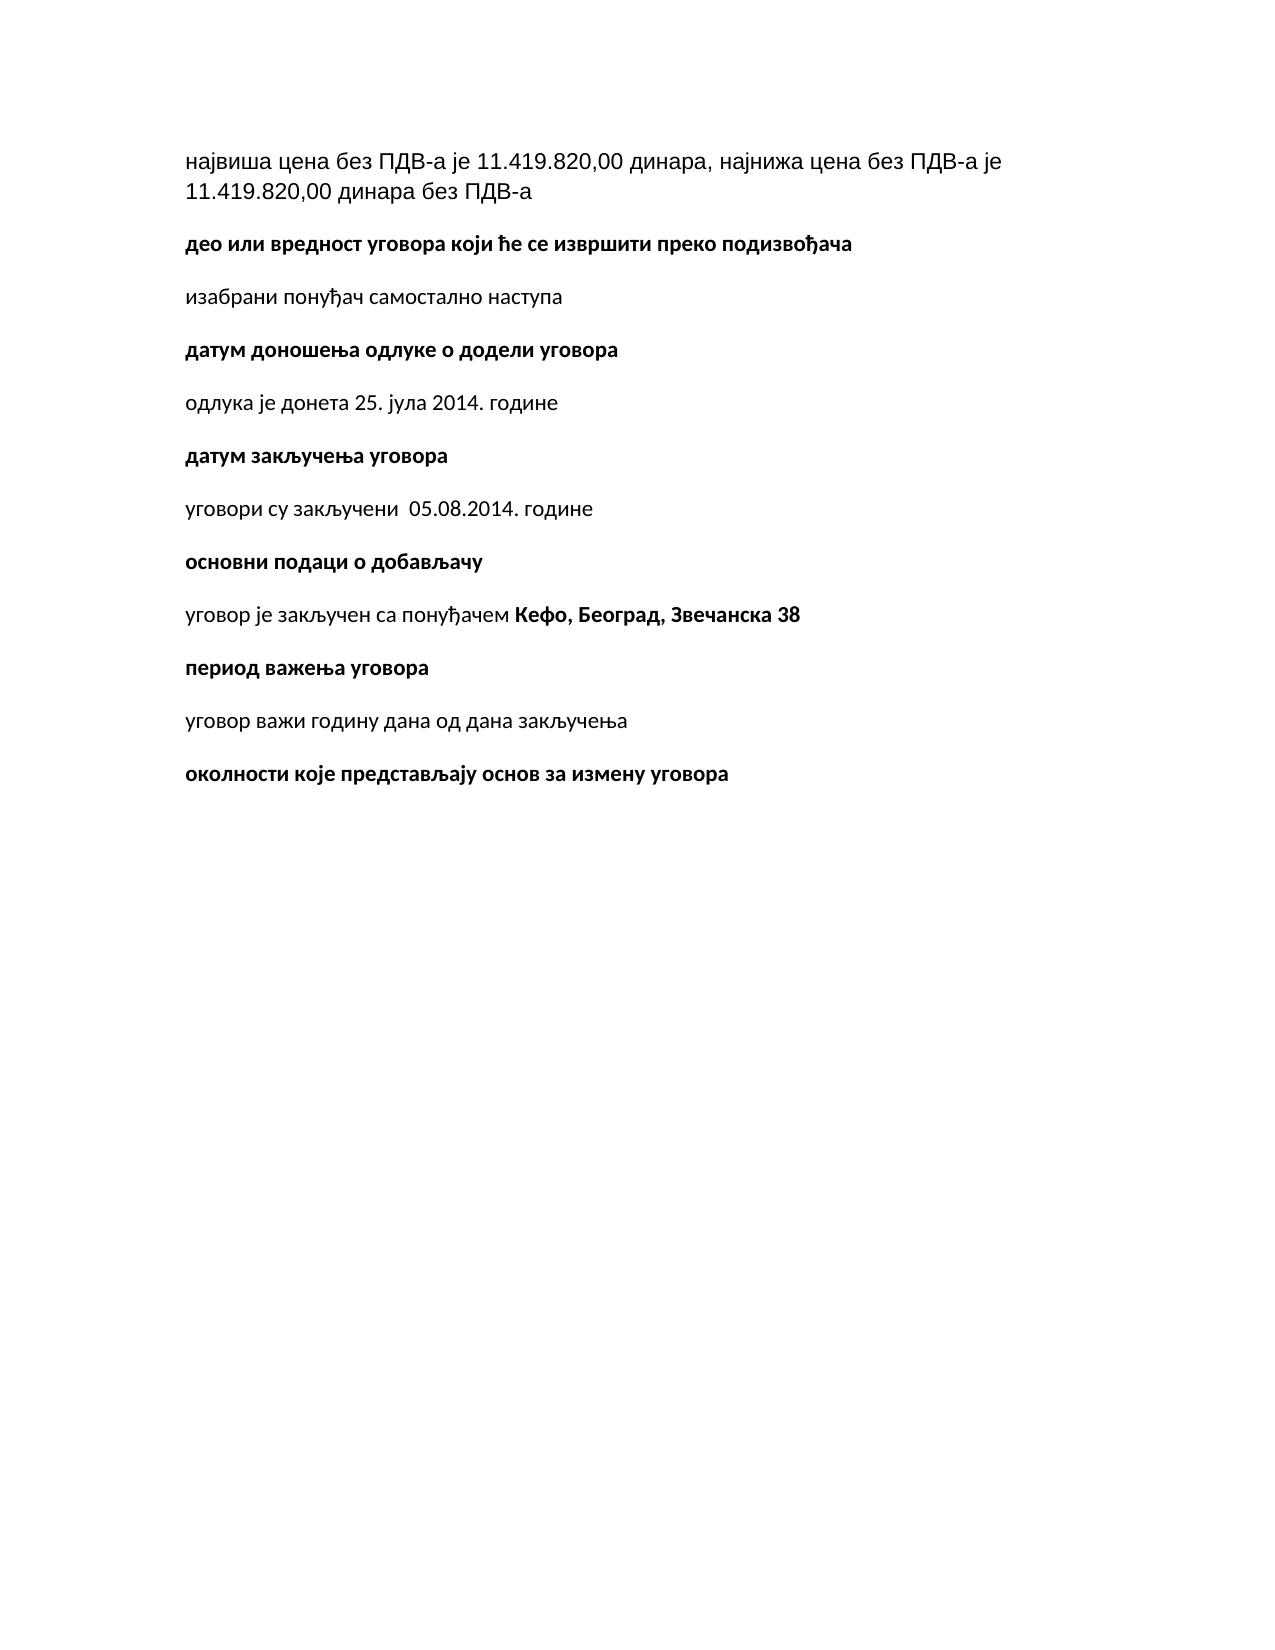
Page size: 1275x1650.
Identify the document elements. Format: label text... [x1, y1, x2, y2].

text период важења уговора [185, 653, 1127, 681]
text изабрани понуђач самостално наступа [185, 282, 1127, 310]
text део или вредност уговора који ће се извршити преко подизвођача [185, 229, 1127, 257]
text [185, 148, 1127, 204]
text околности које представљају основ за измену уговора [185, 759, 1127, 787]
text уговор је закључен са понуђачем Кефо, Београд, Звечанска 38 [185, 600, 1127, 628]
text датум доношења одлуке о додели уговора [185, 335, 1127, 363]
text основни подаци о добављачу [185, 547, 1127, 575]
text одлука је донета 25. јула 2014. године [185, 388, 1127, 416]
text уговори су закључени 05.08.2014. године [185, 494, 1127, 522]
text уговор важи годину дана од дана закључења [185, 706, 1127, 734]
text датум закључења уговора [185, 441, 1127, 469]
